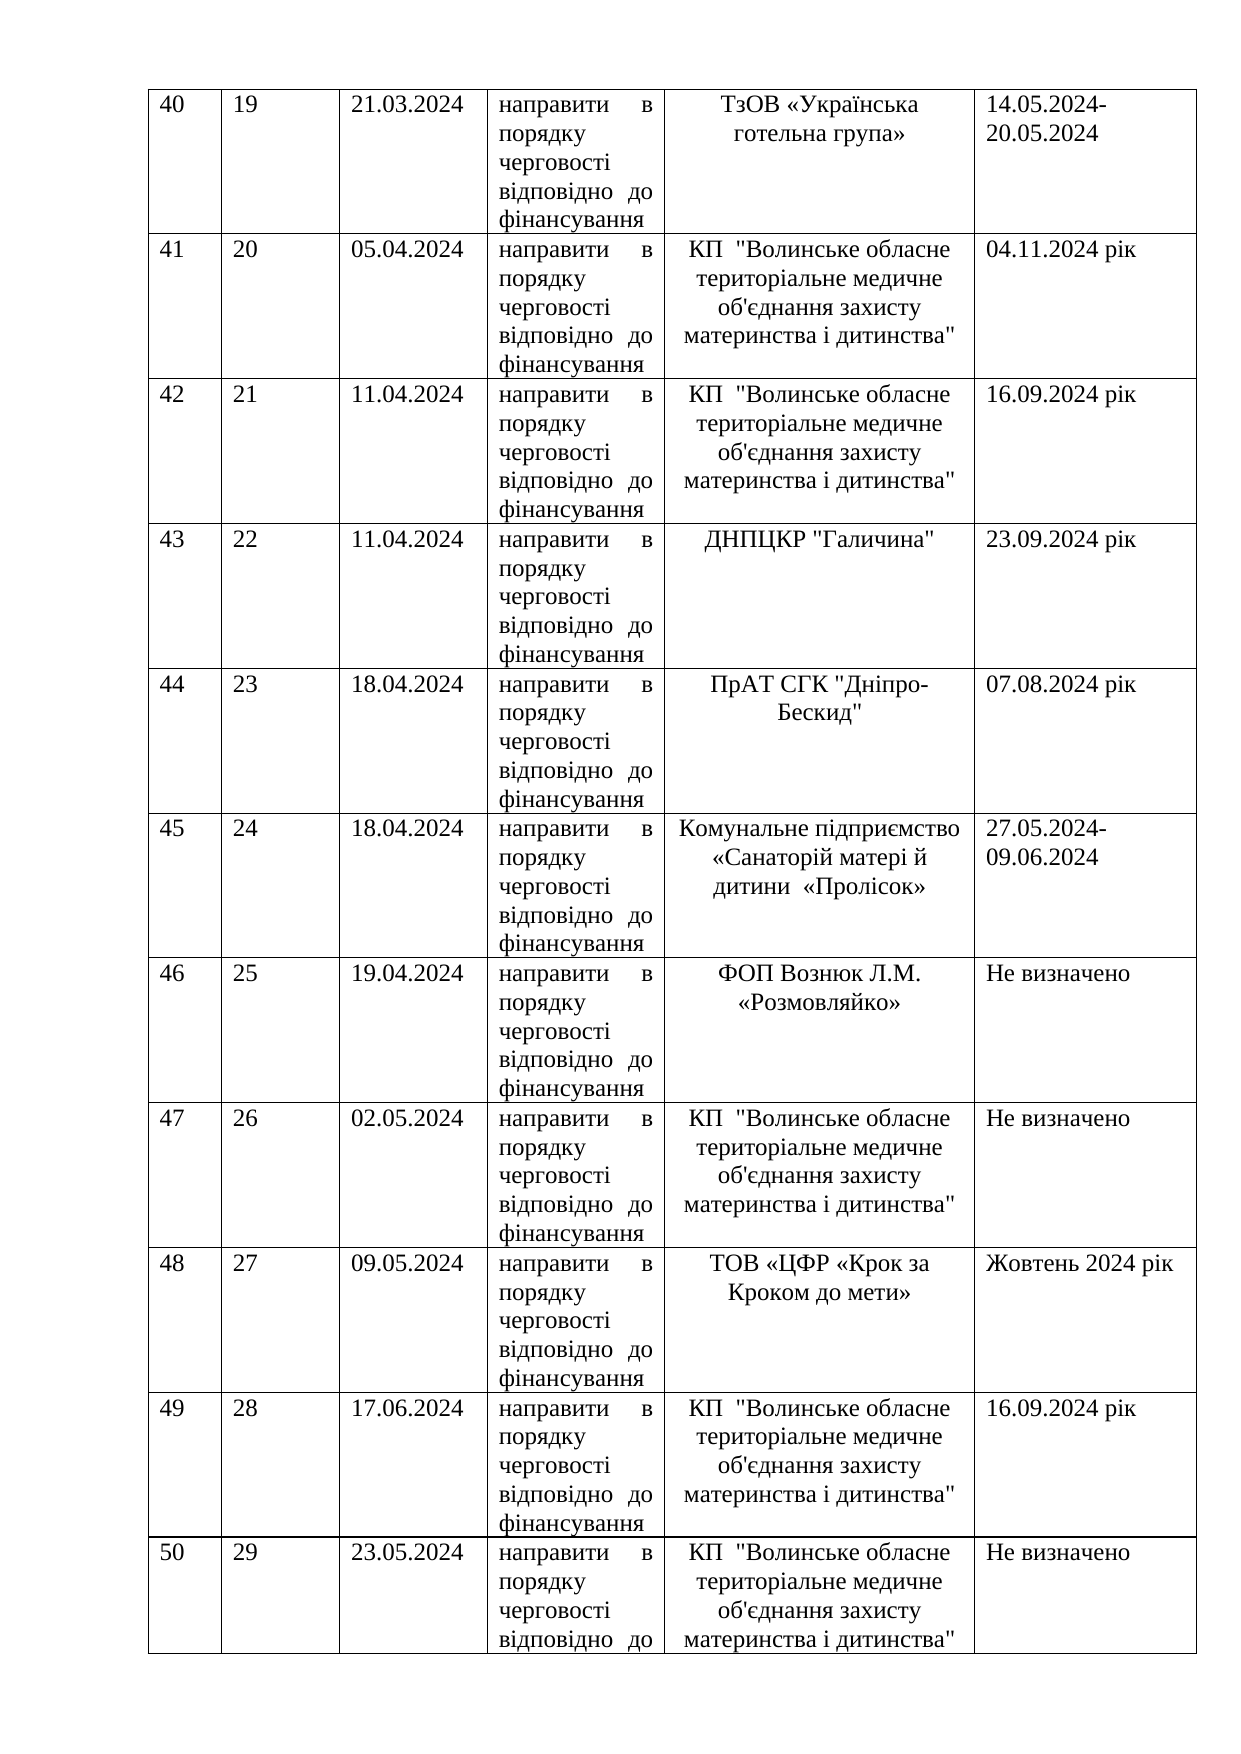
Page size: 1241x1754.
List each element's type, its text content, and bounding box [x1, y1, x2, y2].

table_cell 41 [149, 234, 221, 378]
table_cell Не визначено [975, 1103, 1196, 1247]
table_cell 20 [222, 234, 339, 378]
table_cell 21 [222, 379, 339, 523]
table_cell 49 [149, 1393, 221, 1536]
table_cell 11.04.2024 [340, 524, 487, 668]
table_cell 25 [222, 958, 339, 1102]
table_cell ДНПЦКР "Галичина" [665, 524, 974, 668]
table_cell 07.08.2024 рік [975, 669, 1196, 812]
table_cell 18.04.2024 [340, 814, 487, 957]
table_cell направити в порядку черговості відповідно до фінансування [488, 379, 664, 523]
table_cell 43 [149, 524, 221, 668]
table_cell 29 [222, 1538, 339, 1652]
table_cell 42 [149, 379, 221, 523]
table_cell ТзОВ «Українська готельна група» [665, 90, 974, 233]
table_cell 11.04.2024 [340, 379, 487, 523]
table_cell ФОП Вознюк Л.М. «Розмовляйко» [665, 958, 974, 1102]
table_cell 05.04.2024 [340, 234, 487, 378]
table_cell 21.03.2024 [340, 90, 487, 233]
table_cell Комунальне підприємство «Санаторій матері й дитини «Пролісок» [665, 814, 974, 957]
table_cell 18.04.2024 [340, 669, 487, 812]
table_cell 02.05.2024 [340, 1103, 487, 1247]
table_cell 47 [149, 1103, 221, 1247]
table_cell 46 [149, 958, 221, 1102]
table_cell 17.06.2024 [340, 1393, 487, 1536]
table_cell КП "Волинське обласне територіальне медичне об'єднання захисту материнства і дитинства" [665, 1393, 974, 1536]
table_cell Жовтень 2024 рік [975, 1248, 1196, 1392]
table_cell направити в порядку черговості відповідно до фінансування [488, 814, 664, 957]
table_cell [665, 234, 974, 378]
table_cell 28 [222, 1393, 339, 1536]
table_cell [488, 90, 664, 233]
table_cell направити в порядку черговості відповідно до фінансування [488, 1248, 664, 1392]
table_cell 14.05.2024- 20.05.2024 [975, 90, 1196, 233]
table_cell КП "Волинське обласне територіальне медичне об'єднання захисту материнства і дитинства" [665, 1103, 974, 1247]
table_cell 23 [222, 669, 339, 812]
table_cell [488, 234, 664, 378]
table_cell 44 [149, 669, 221, 812]
table_cell 22 [222, 524, 339, 668]
table_cell Не визначено [975, 958, 1196, 1102]
table_cell 50 [149, 1538, 221, 1652]
table_cell 16.09.2024 рік [975, 379, 1196, 523]
table_cell Не визначено [975, 1538, 1196, 1652]
table_cell 24 [222, 814, 339, 957]
table_cell КП "Волинське обласне територіальне медичне об'єднання захисту материнства і дитинства" [665, 379, 974, 523]
table_cell 26 [222, 1103, 339, 1247]
table_cell направити в порядку черговості відповідно до фінансування [488, 1393, 664, 1536]
table_cell 27 [222, 1248, 339, 1392]
table_cell направити в порядку черговості відповідно до фінансування [488, 1103, 664, 1247]
table_cell направити в порядку черговості відповідно до фінансування [488, 669, 664, 812]
table_cell 19 [222, 90, 339, 233]
table_cell направити в порядку черговості відповідно до фінансування [488, 524, 664, 668]
table_cell 09.05.2024 [340, 1248, 487, 1392]
table_cell ПрАТ СГК "Дніпро-Бескид" [665, 669, 974, 812]
table_cell направити в порядку черговості відповідно до фінансування [488, 958, 664, 1102]
table_cell 04.11.2024 рік [975, 234, 1196, 378]
table_cell 23.09.2024 рік [975, 524, 1196, 668]
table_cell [665, 1538, 974, 1652]
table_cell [488, 1538, 664, 1652]
table_cell ТОВ «ЦФР «Крок за Кроком до мети» [665, 1248, 974, 1392]
table_cell 27.05.2024- 09.06.2024 [975, 814, 1196, 957]
table_cell 48 [149, 1248, 221, 1392]
table_cell 19.04.2024 [340, 958, 487, 1102]
table_cell 40 [149, 90, 221, 233]
table_cell 23.05.2024 [340, 1538, 487, 1652]
table_cell 45 [149, 814, 221, 957]
table_cell 16.09.2024 рік [975, 1393, 1196, 1536]
